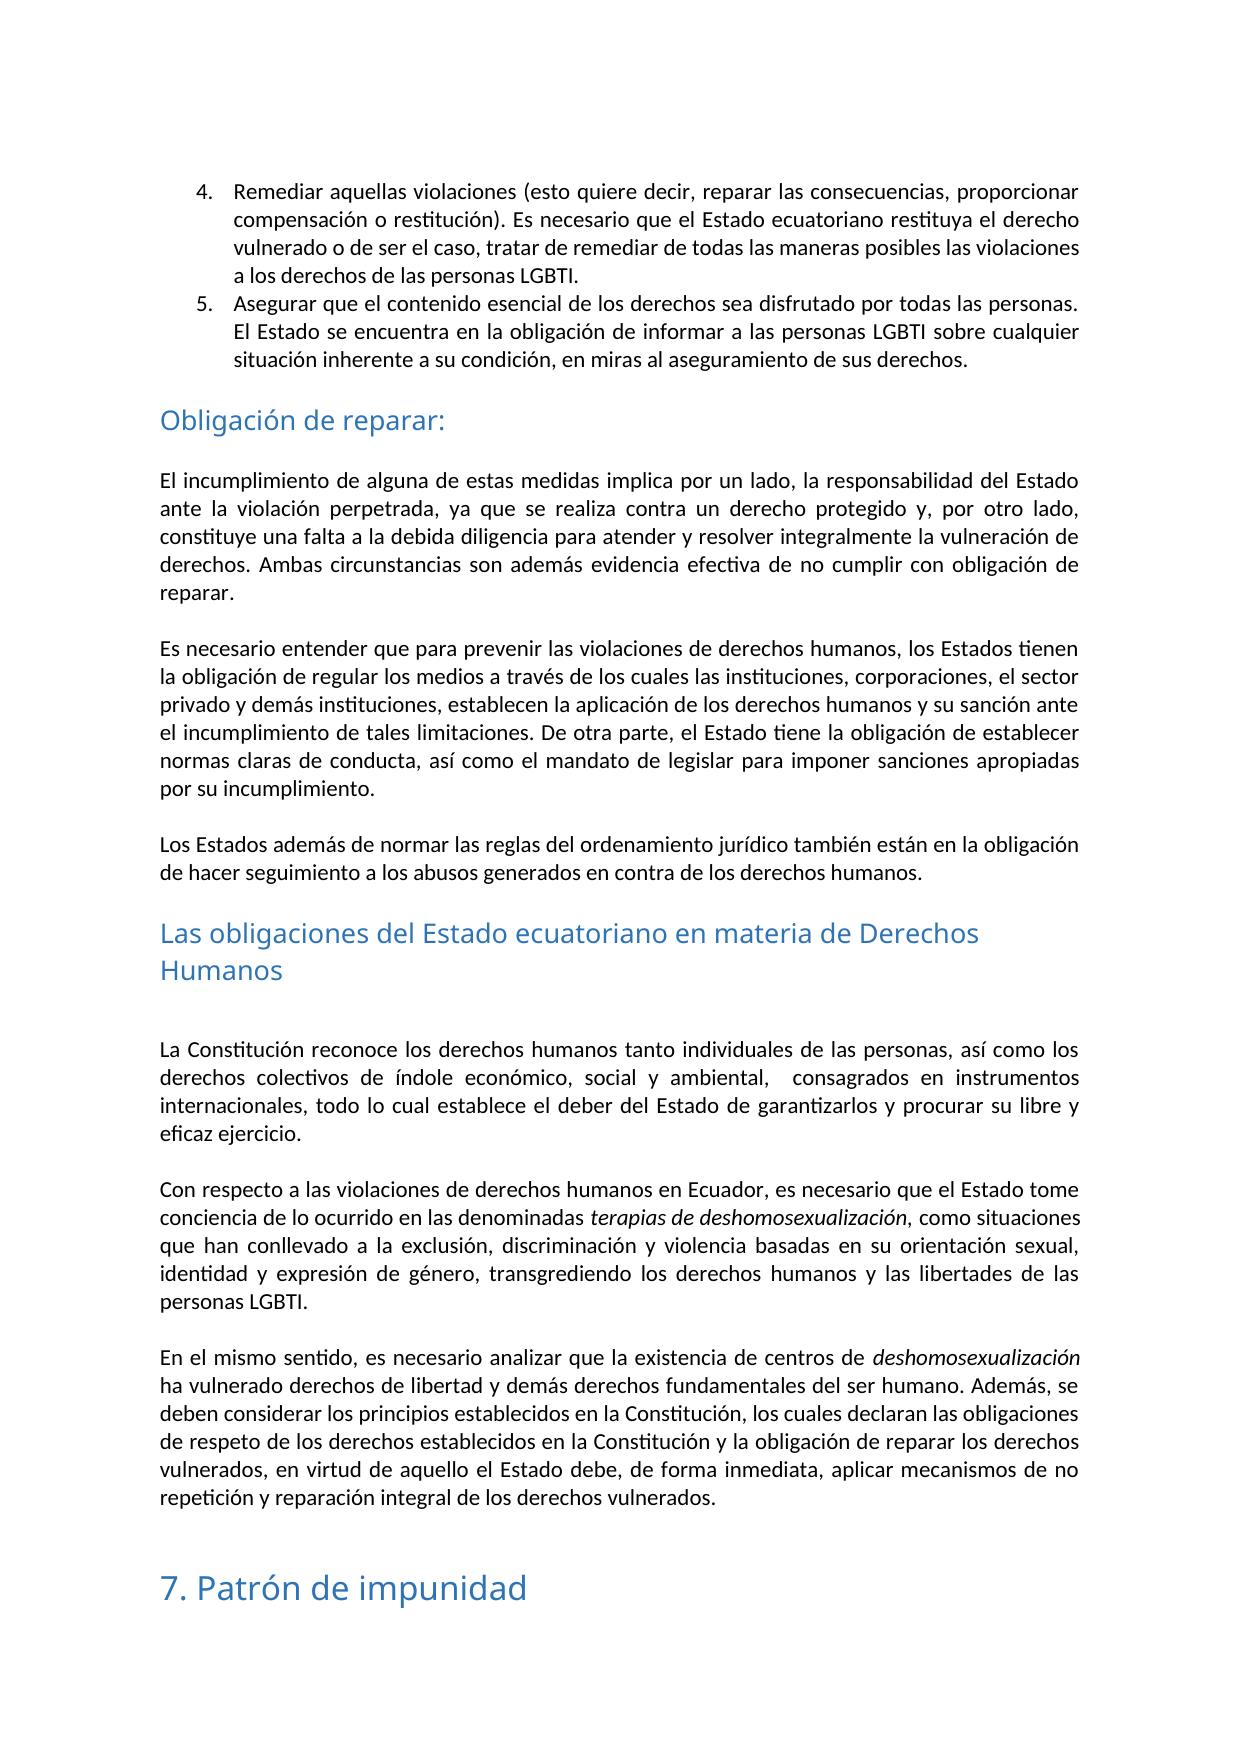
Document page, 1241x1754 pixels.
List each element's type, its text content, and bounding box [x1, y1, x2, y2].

text La Constitución reconoce los derechos humanos tanto individuales de las personas, así como los derechos colectivos de índole económico, social y ambiental, consagrados en instrumentos internacionales, todo lo cual establece el deber del Estado de garantizarlos y procurar su libre y eficaz ejercicio. [159, 1035, 1081, 1147]
text Es necesario entender que para prevenir las violaciones de derechos humanos, los Estados tienen la obligación de regular los medios a través de los cuales las instituciones, corporaciones, el sector privado y demás instituciones, establecen la aplicación de los derechos humanos y su sanción ante el incumplimiento de tales limitaciones. De otra parte, el Estado tiene la obligación de establecer normas claras de conducta, así como el mandato de legislar para imponer sanciones apropiadas por su incumplimiento. [159, 634, 1081, 802]
subtitle 7. Patrón de impunidad [159, 1564, 1081, 1610]
text Con respecto a las violaciones de derechos humanos en Ecuador, es necesario que el Estado tome conciencia de lo ocurrido en las denominadas terapias de deshomosexualización, como situaciones que han conllevado a la exclusión, discriminación y violencia basadas en su orientación sexual, identidad y expresión de género, transgrediendo los derechos humanos y las libertades de las personas LGBTI. [159, 1175, 1081, 1315]
text Los Estados además de normar las reglas del ordenamiento jurídico también están en la obligación de hacer seguimiento a los abusos generados en contra de los derechos humanos. [159, 831, 1081, 887]
list Remediar aquellas violaciones (esto quiere decir, reparar las consecuencias, proporcionar compensación o restitución). Es necesario que el Estado ecuatoriano restituya el derecho vulnerado o de ser el caso, tratar de remediar de todas las maneras posibles las violaciones a los derechos de las personas LGBTI. [196, 177, 1081, 289]
subtitle Las obligaciones del Estado ecuatoriano en materia de Derechos Humanos [159, 914, 1081, 988]
text El incumplimiento de alguna de estas medidas implica por un lado, la responsabilidad del Estado ante la violación perpetrada, ya que se realiza contra un derecho protegido y, por otro lado, constituye una falta a la debida diligencia para atender y resolver integralmente la vulneración de derechos. Ambas circunstancias son además evidencia efectiva de no cumplir con obligación de reparar. [159, 466, 1081, 606]
subtitle Obligación de reparar: [159, 401, 1081, 438]
list Asegurar que el contenido esencial de los derechos sea disfrutado por todas las personas. El Estado se encuentra en la obligación de informar a las personas LGBTI sobre cualquier situación inherente a su condición, en miras al aseguramiento de sus derechos. [196, 289, 1081, 373]
text En el mismo sentido, es necesario analizar que la existencia de centros de deshomosexualización ha vulnerado derechos de libertad y demás derechos fundamentales del ser humano. Además, se deben considerar los principios establecidos en la Constitución, los cuales declaran las obligaciones de respeto de los derechos establecidos en la Constitución y la obligación de reparar los derechos vulnerados, en virtud de aquello el Estado debe, de forma inmediata, aplicar mecanismos de no repetición y reparación integral de los derechos vulnerados. [159, 1343, 1081, 1512]
